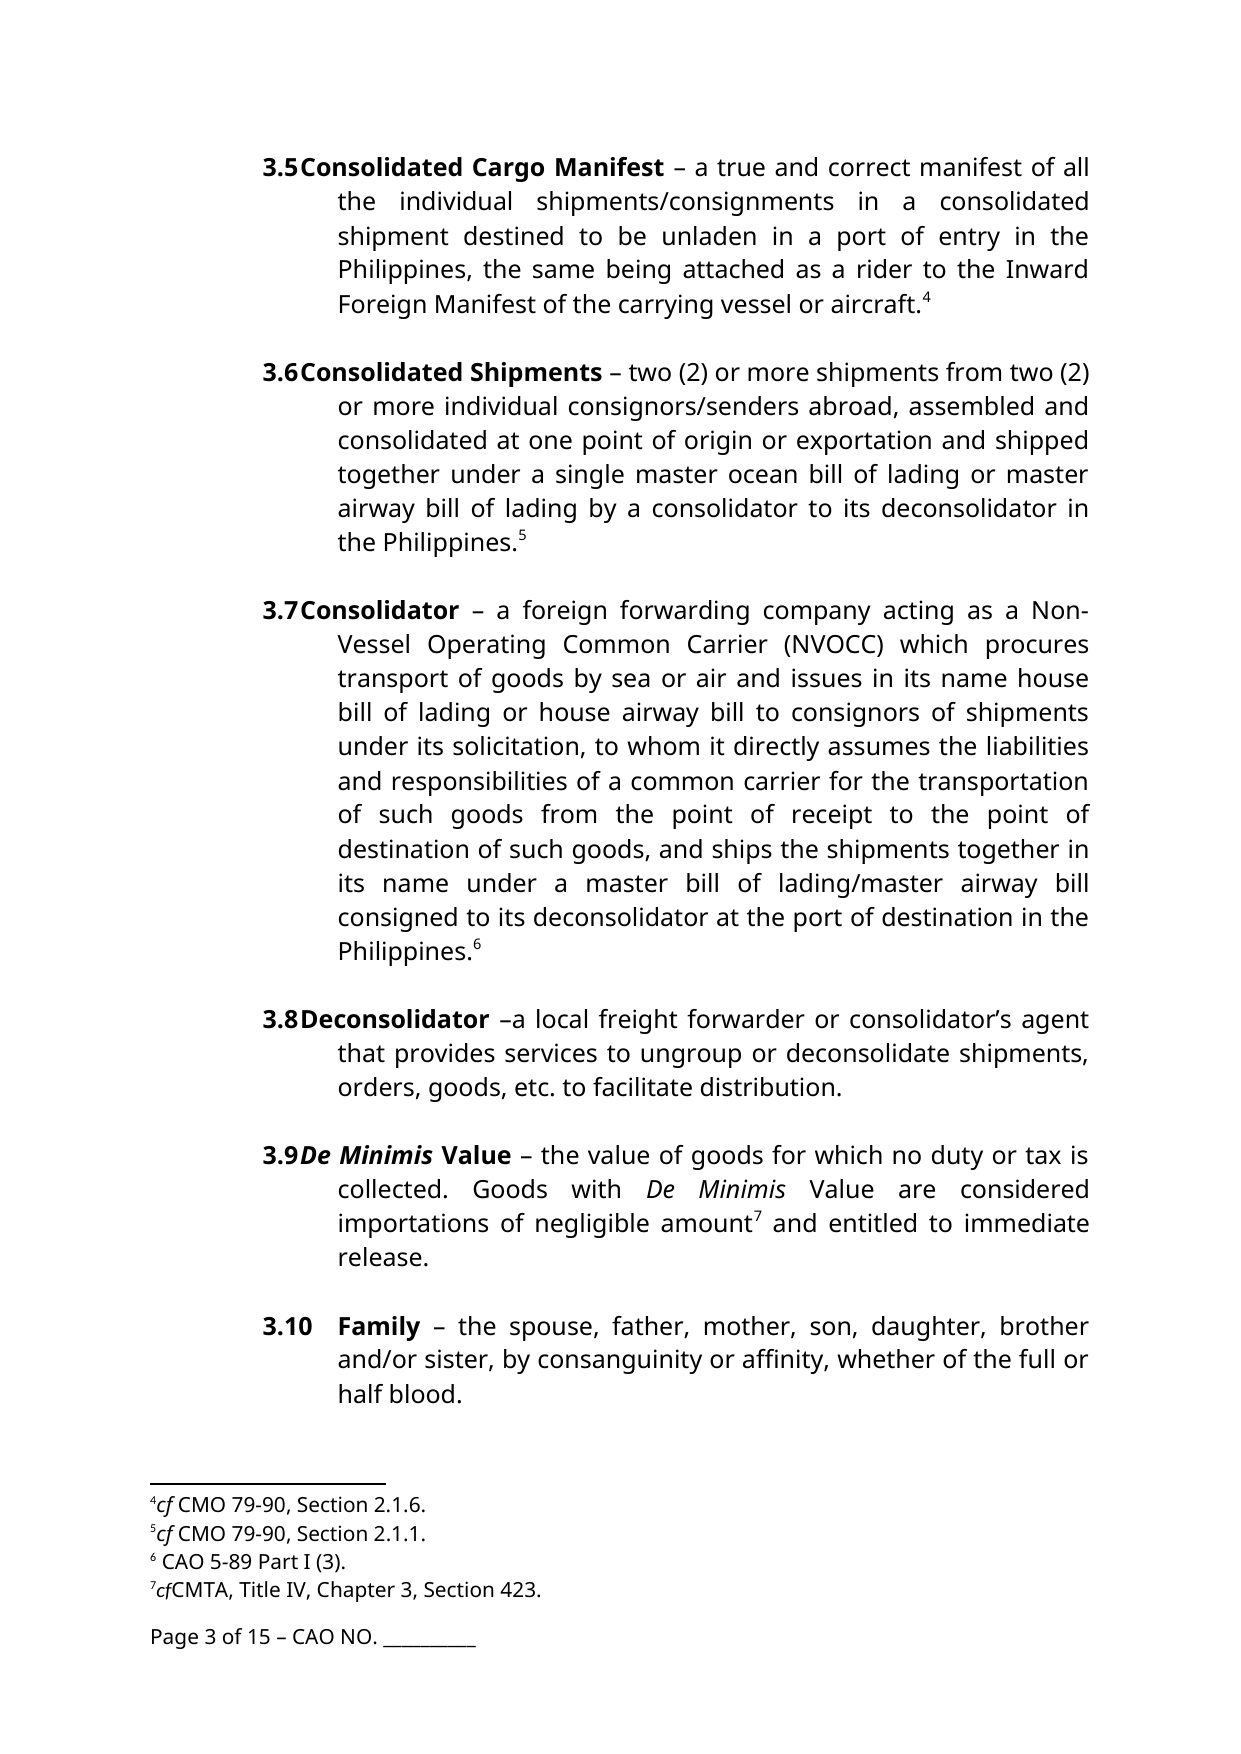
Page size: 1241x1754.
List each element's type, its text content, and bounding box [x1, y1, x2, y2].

list Deconsolidator –a local freight forwarder or consolidator’s agent that provides services to ungroup or deconsolidate shipments, orders, goods, etc. to facilitate distribution. [262, 1002, 1090, 1104]
list Consolidated Cargo Manifest – a true and correct manifest of all the individual shipments/consignments in a consolidated shipment destined to be unladen in a port of entry in the Philippines, the same being attached as a rider to the Inward Foreign Manifest of the carrying vessel or aircraft. [262, 150, 1090, 320]
list Family – the spouse, father, mother, son, daughter, brother and/or sister, by consanguinity or affinity, whether of the full or half blood. [262, 1308, 1090, 1410]
list Consolidated Shipments – two (2) or more shipments from two (2) or more individual consignors/senders abroad, assembled and consolidated at one point of origin or exportation and shipped together under a single master ocean bill of lading or master airway bill of lading by a consolidator to its deconsolidator in the Philippines. [262, 354, 1090, 559]
list Consolidator – a foreign forwarding company acting as a Non-Vessel Operating Common Carrier (NVOCC) which procures transport of goods by sea or air and issues in its name house bill of lading or house airway bill to consignors of shipments under its solicitation, to whom it directly assumes the liabilities and responsibilities of a common carrier for the transportation of such goods from the point of receipt to the point of destination of such goods, and ships the shipments together in its name under a master bill of lading/master airway bill consigned to its deconsolidator at the port of destination in the Philippines. [262, 593, 1090, 967]
list De Minimis Value – the value of goods for which no duty or tax is collected. Goods with De Minimis Value are considered importations of negligible amount and entitled to immediate release. [262, 1138, 1090, 1274]
